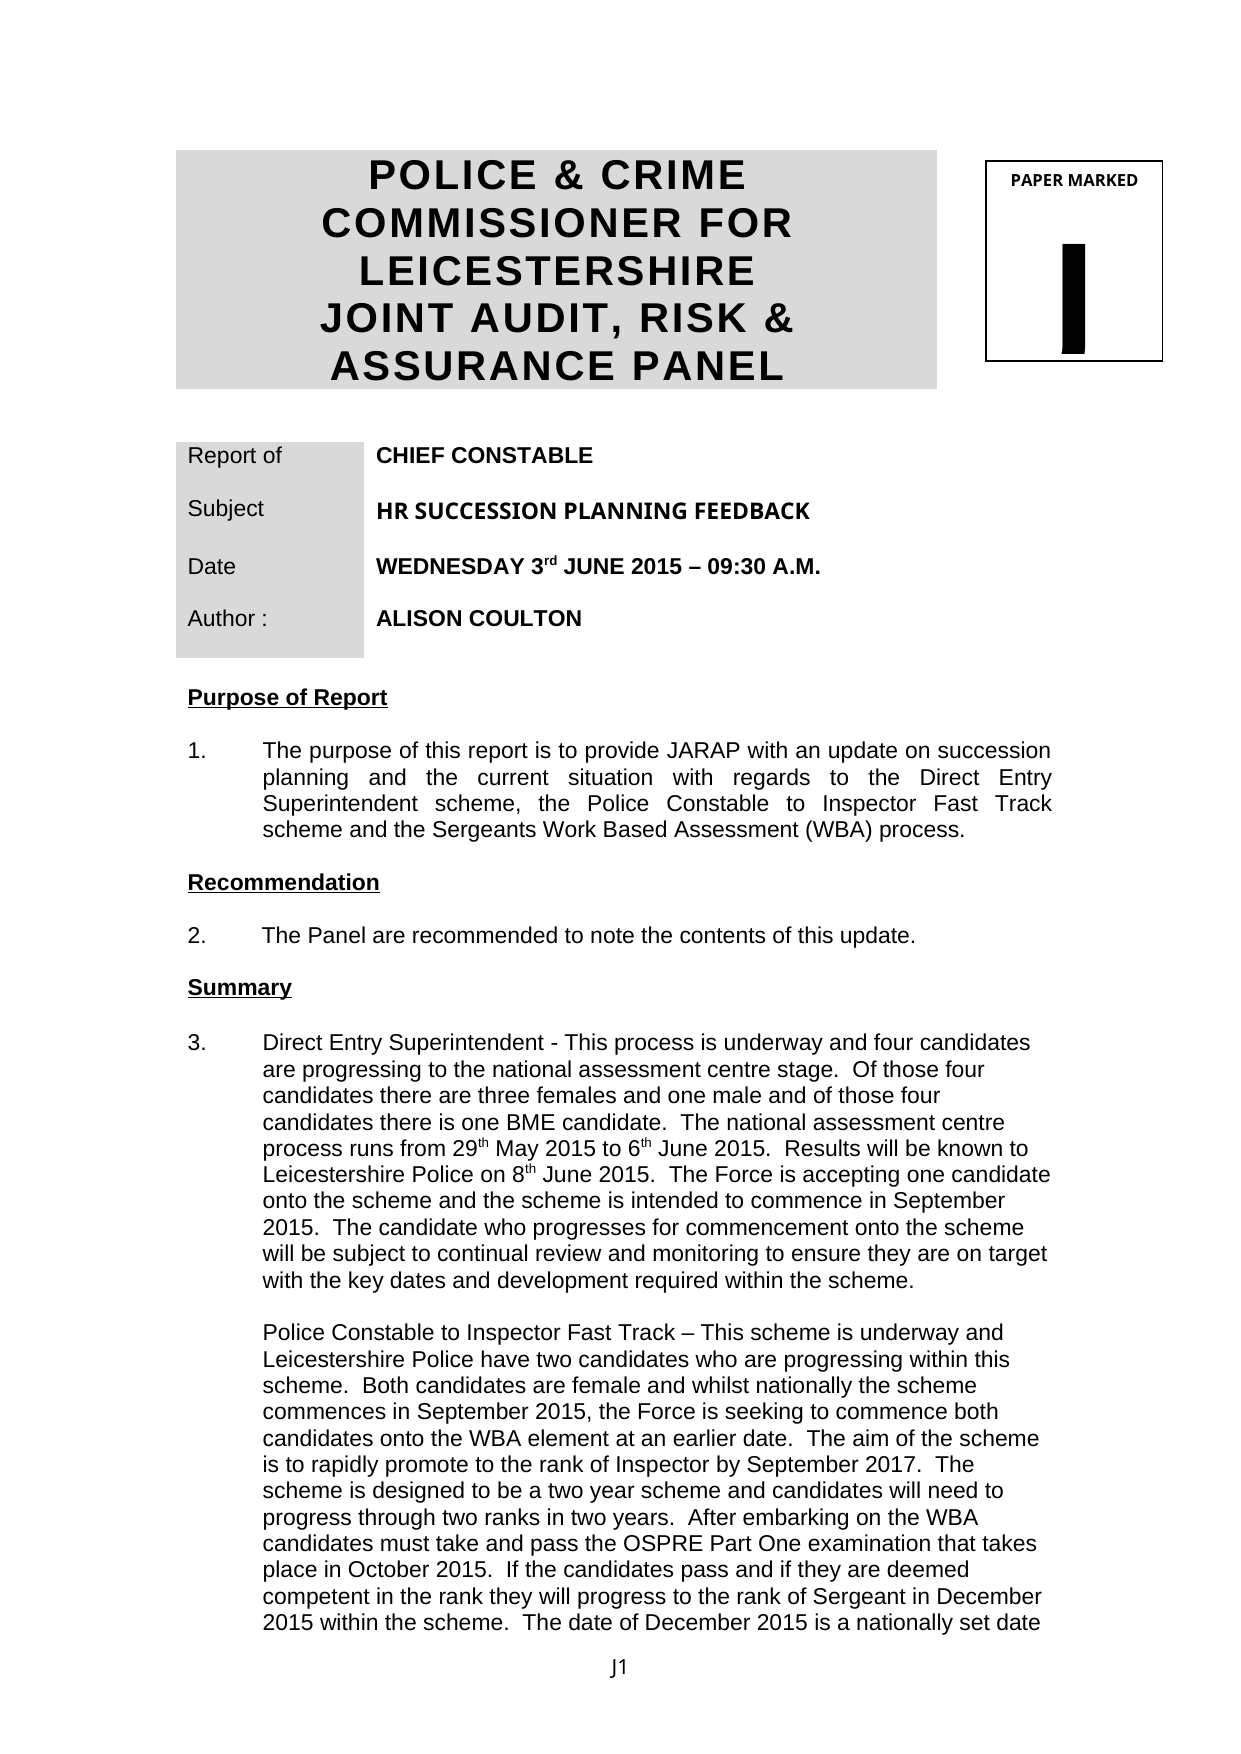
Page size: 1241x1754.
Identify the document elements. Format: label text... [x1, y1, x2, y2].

table_cell Date [176, 553, 364, 605]
table_header Report of [176, 442, 364, 495]
text Summary [187, 974, 1053, 1001]
text 2. The Panel are recommended to note the contents of this update. [187, 922, 1053, 948]
table_cell ALISON COULTON [365, 605, 1167, 658]
table_cell Subject [176, 495, 364, 553]
table_cell HR Succession Planning Feedback [365, 495, 1167, 553]
text 1. The purpose of this report is to provide JARAP with an update on succession planning and the current situation with regards to the Direct Entry Superintendent scheme, the Police Constable to Inspector Fast Track scheme and the Sergeants Work Based Assessment (WBA) process. [187, 737, 1053, 842]
text 3. Direct Entry Superintendent - This process is underway and four candidates are progressing to the national assessment centre stage. Of those four candidates there are three females and one male and of those four candidates there is one BME candidate. The national assessment centre process runs from 29th May 2015 to 6th June 2015. Results will be known to Leicestershire Police on 8th June 2015. The Force is accepting one candidate onto the scheme and the scheme is intended to commence in September 2015. The candidate who progresses for commencement onto the scheme will be subject to continual review and monitoring to ensure they are on target with the key dates and development required within the scheme. [187, 1029, 1053, 1293]
table_cell Author : [176, 605, 364, 658]
table_header CHIEF CONSTABLE [365, 442, 1167, 495]
subtitle Purpose of Report [187, 684, 1053, 711]
table_header POLICE & CRIME COMMISSIONER FOR LEICESTERSHIRE JOINT AUDIT, RISK & ASSURANCE PANEL [176, 150, 937, 389]
text Recommendation [187, 869, 1053, 895]
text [262, 1319, 1053, 1636]
table_cell WEDNESDAY 3rd JUNE 2015 – 09:30 A.M. [365, 553, 1167, 605]
